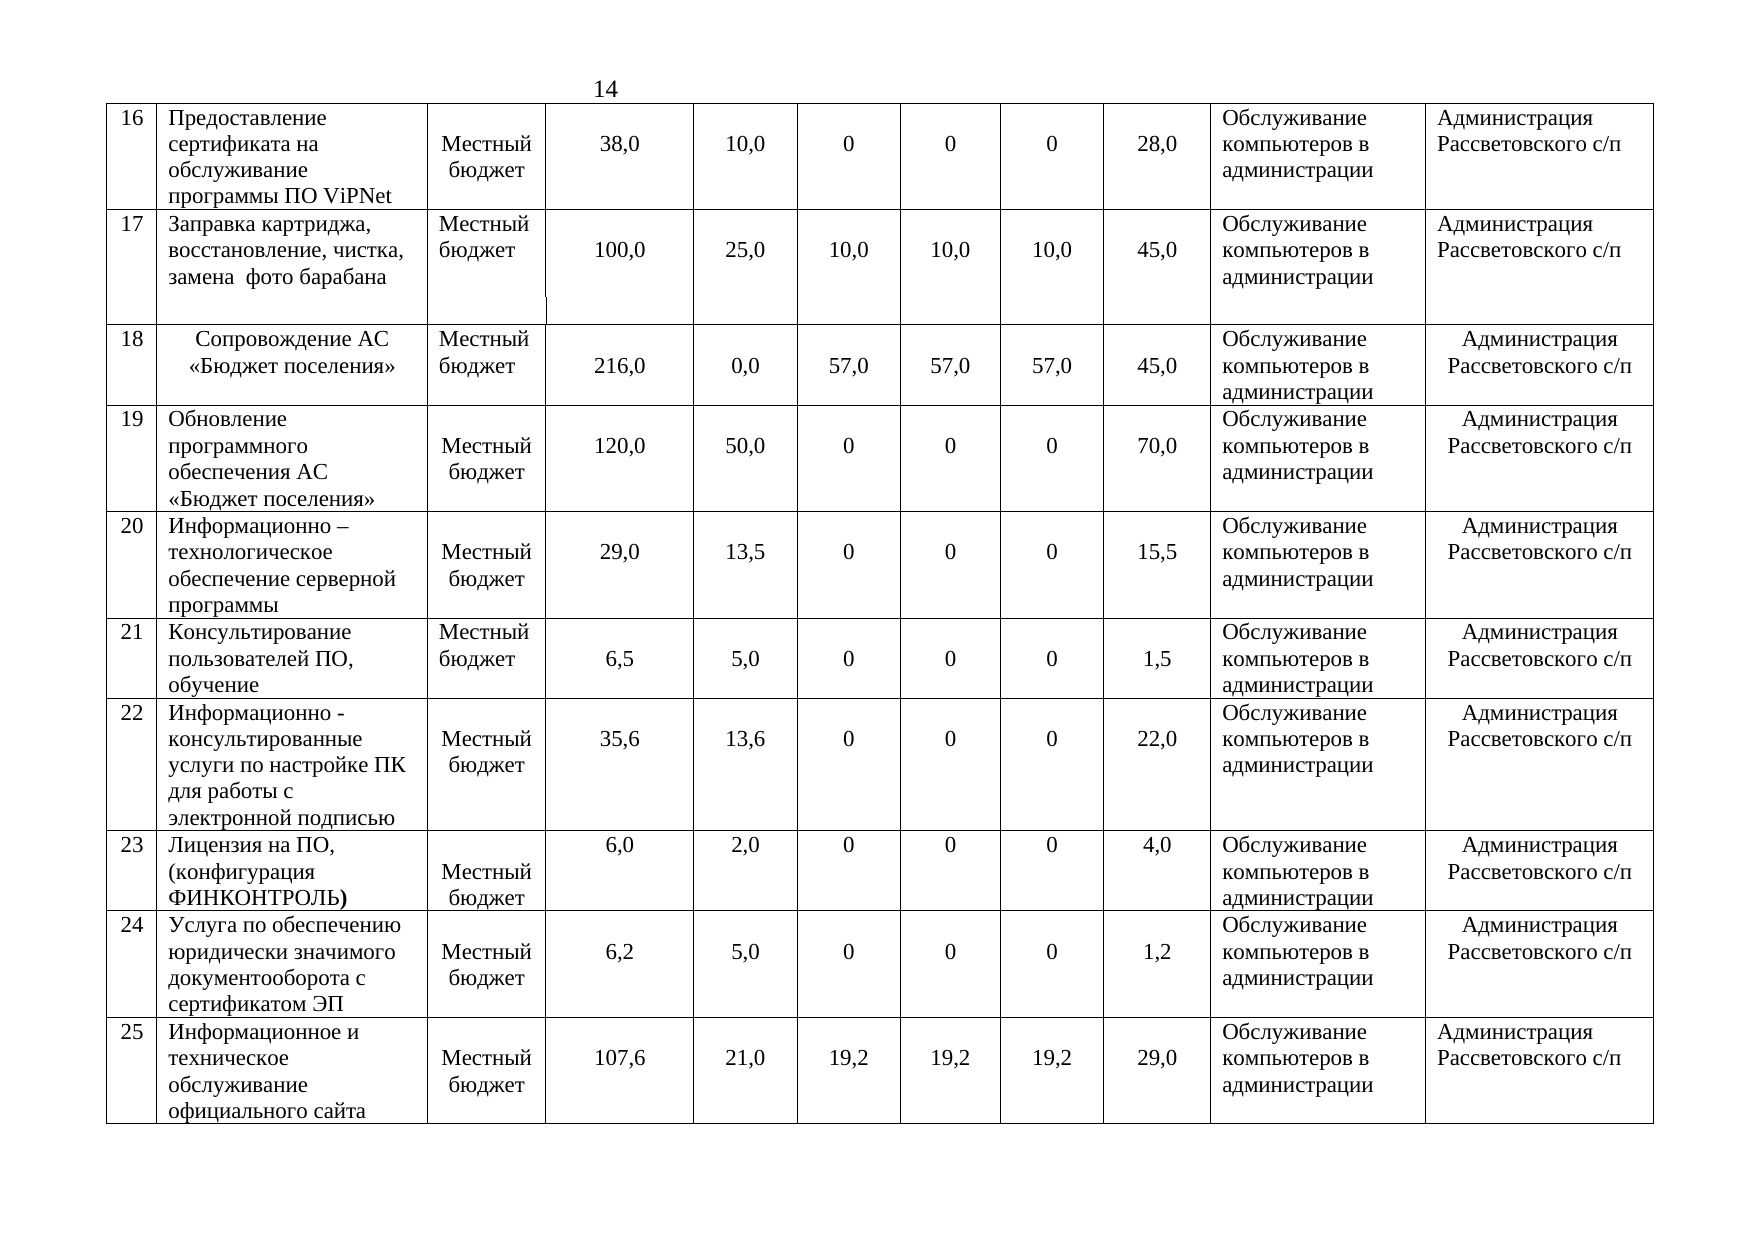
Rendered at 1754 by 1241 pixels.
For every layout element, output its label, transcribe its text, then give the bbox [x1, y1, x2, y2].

table_cell 6,0 [546, 831, 693, 910]
table_cell Информационно – технологическое обеспечение серверной программы [157, 512, 427, 617]
table_cell 0 [1001, 104, 1103, 209]
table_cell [1426, 104, 1653, 209]
table_cell 0 [798, 699, 900, 830]
table_cell Местный бюджет [428, 104, 545, 209]
table_cell 20 [107, 512, 156, 617]
table_cell Администрация Рассветовского с/п [1426, 406, 1653, 511]
table_cell 18 [107, 325, 156, 404]
table_cell Местный бюджет [428, 210, 545, 297]
table_cell [428, 297, 546, 324]
table_cell 0 [901, 406, 1000, 511]
table_cell 0 [901, 619, 1000, 697]
table_cell 35,6 [546, 699, 693, 830]
table_cell Администрация Рассветовского с/п [1426, 210, 1653, 324]
table_cell 23 [107, 831, 156, 910]
table_cell 24 [107, 911, 156, 1017]
table_cell 0 [798, 406, 900, 511]
table_cell 5,0 [694, 911, 797, 1017]
table_cell 120,0 [546, 406, 693, 511]
table_cell 10,0 [1001, 210, 1103, 324]
table_cell 0 [901, 104, 1000, 209]
table_cell Местный бюджет [428, 619, 545, 697]
table_cell 1,5 [1104, 619, 1210, 697]
table_cell 38,0 [546, 104, 693, 209]
table_cell 13,6 [694, 699, 797, 830]
table_cell Обслуживание компьютеров в администрации [1211, 1018, 1425, 1123]
table_cell 0 [1001, 512, 1103, 617]
table_cell 0 [901, 911, 1000, 1017]
table_cell 50,0 [694, 406, 797, 511]
table_cell 216,0 [546, 325, 693, 404]
table_cell Сопровождение АС «Бюджет поселения» [157, 325, 427, 404]
table_cell 0 [1001, 911, 1103, 1017]
table_cell Администрация Рассветовского с/п [1426, 325, 1653, 404]
table_cell 4,0 [1104, 831, 1210, 910]
table_cell 0 [798, 512, 900, 617]
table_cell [1211, 104, 1425, 209]
table_cell Услуга по обеспечению юридически значимого документооборота с сертификатом ЭП [157, 911, 427, 1017]
table_cell 0 [1001, 699, 1103, 830]
table_cell Администрация Рассветовского с/п [1426, 831, 1653, 910]
table_cell 22 [107, 699, 156, 830]
table_cell 16 [107, 104, 156, 209]
table_cell 10,0 [694, 104, 797, 209]
table_cell Обслуживание компьютеров в администрации [1211, 831, 1425, 910]
table_cell 29,0 [546, 512, 693, 617]
table_cell 29,0 [1104, 1018, 1210, 1123]
table_cell 0 [1001, 619, 1103, 697]
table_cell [1426, 1018, 1653, 1123]
table_cell Обслуживание компьютеров в администрации [1211, 325, 1425, 404]
table_cell 0 [798, 619, 900, 697]
table_cell 10,0 [901, 210, 1000, 324]
table_cell 19,2 [1001, 1018, 1103, 1123]
table_cell 5,0 [694, 619, 797, 697]
table_cell 25,0 [694, 210, 797, 324]
table_cell Администрация Рассветовского с/п [1426, 619, 1653, 697]
table_cell Обслуживание компьютеров в администрации [1211, 406, 1425, 511]
table_cell 1,2 [1104, 911, 1210, 1017]
table_cell 0 [1001, 406, 1103, 511]
table_cell 22,0 [1104, 699, 1210, 830]
table_cell 17 [107, 210, 156, 324]
table_cell 19 [107, 406, 156, 511]
table_cell Информационное и техническое обслуживание официального сайта [157, 1018, 427, 1123]
table_cell 57,0 [901, 325, 1000, 404]
table_cell Местный бюджет [428, 406, 545, 511]
table_cell Местный бюджет [428, 831, 545, 910]
table_cell 2,0 [694, 831, 797, 910]
table_cell Обслуживание компьютеров в администрации [1211, 699, 1425, 830]
table_cell Лицензия на ПО, (конфигурация ФИНКОНТРОЛЬ) [157, 831, 427, 910]
table_cell Заправка картриджа, восстановление, чистка, замена фото барабана [157, 210, 427, 324]
table_cell Администрация Рассветовского с/п [1426, 699, 1653, 830]
table_cell Обслуживание компьютеров в администрации [1211, 512, 1425, 617]
table_cell 45,0 [1104, 210, 1210, 324]
table_cell 19,2 [901, 1018, 1000, 1123]
table_cell 107,6 [546, 1018, 693, 1123]
table_cell 28,0 [1104, 104, 1210, 209]
table_cell 57,0 [1001, 325, 1103, 404]
table_cell 0 [798, 911, 900, 1017]
table_cell [547, 297, 693, 324]
table_cell Местный бюджет [428, 325, 545, 404]
table_cell Местный бюджет [428, 512, 545, 617]
table_cell 0 [901, 512, 1000, 617]
table_cell 6,5 [546, 619, 693, 697]
table_cell 70,0 [1104, 406, 1210, 511]
table_cell 0 [901, 699, 1000, 830]
table_cell 0 [901, 831, 1000, 910]
table_cell Администрация Рассветовского с/п [1426, 911, 1653, 1017]
table_cell 25 [107, 1018, 156, 1123]
table_cell Местный бюджет [428, 699, 545, 830]
table_cell 21 [107, 619, 156, 697]
table_cell 0 [798, 104, 900, 209]
table_cell 6,2 [546, 911, 693, 1017]
table_cell Обновление программного обеспечения АС «Бюджет поселения» [157, 406, 427, 511]
table_cell Обслуживание компьютеров в администрации [1211, 911, 1425, 1017]
table_cell 21,0 [694, 1018, 797, 1123]
table_cell Предоставление сертификата на обслуживание программы ПО ViPNet [157, 104, 427, 209]
table_cell 15,5 [1104, 512, 1210, 617]
table_cell Местный бюджет [428, 911, 545, 1017]
table_cell 0 [798, 831, 900, 910]
table_cell 0,0 [694, 325, 797, 404]
table_cell Консультирование пользователей ПО, обучение [157, 619, 427, 697]
table_cell Администрация Рассветовского с/п [1426, 512, 1653, 617]
table_cell 10,0 [798, 210, 900, 324]
table_cell 0 [1001, 831, 1103, 910]
table_cell Местный бюджет [428, 1018, 545, 1123]
table_cell Информационно - консультированные услуги по настройке ПК для работы с электронной подписью [157, 699, 427, 830]
table_cell 100,0 [546, 210, 693, 297]
table_cell 45,0 [1104, 325, 1210, 404]
table_cell Обслуживание компьютеров в администрации [1211, 619, 1425, 697]
table_cell 57,0 [798, 325, 900, 404]
table_cell 19,2 [798, 1018, 900, 1123]
table_cell Обслуживание компьютеров в администрации [1211, 210, 1425, 324]
table_cell 13,5 [694, 512, 797, 617]
